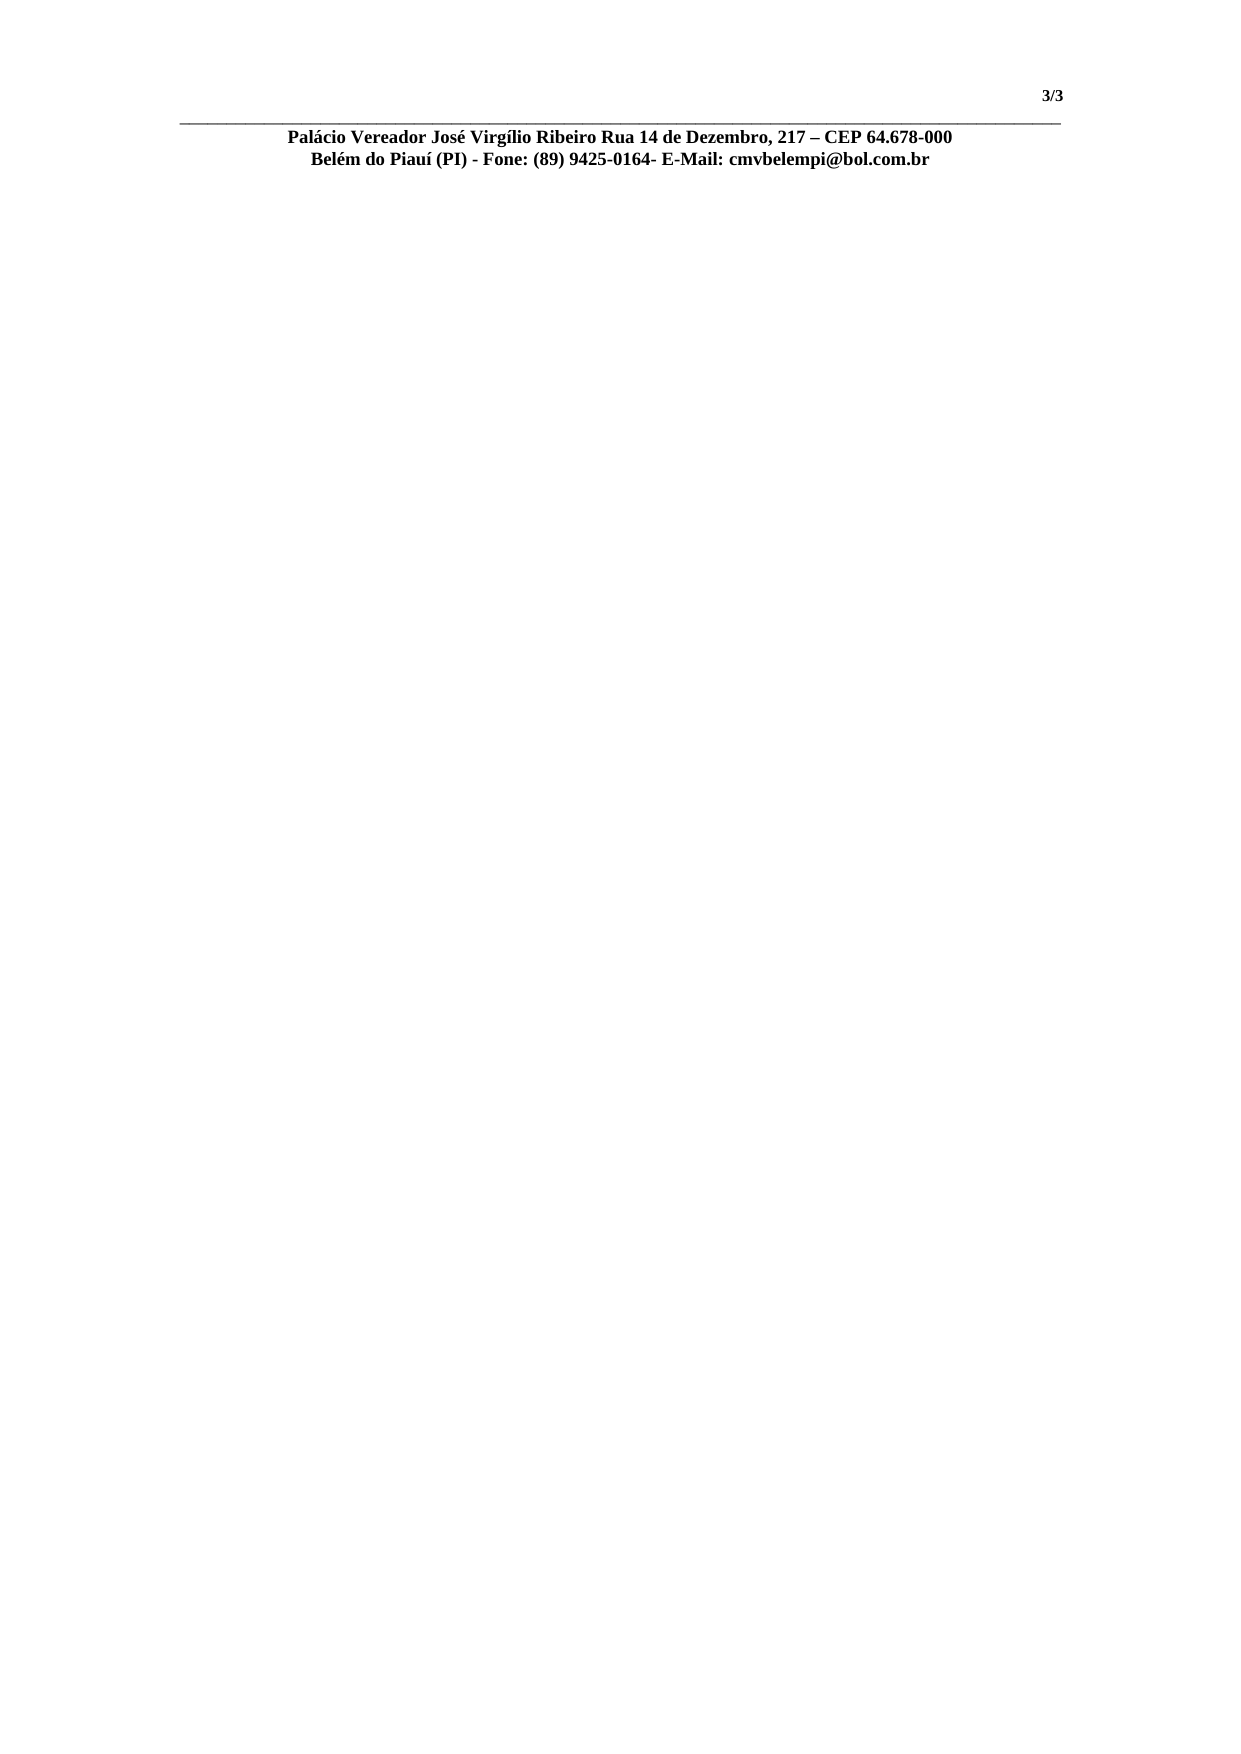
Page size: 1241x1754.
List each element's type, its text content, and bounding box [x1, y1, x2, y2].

text ______________________________________________________________________________________________ [177, 105, 1063, 126]
text Palácio Vereador José Virgílio Ribeiro Rua 14 de Dezembro, 217 – CEP 64.678-000 [177, 126, 1063, 148]
text 3/3 [177, 86, 1063, 105]
text Belém do Piauí (PI) - Fone: (89) 9425-0164- E-Mail: cmvbelempi@bol.com.br [177, 148, 1063, 169]
